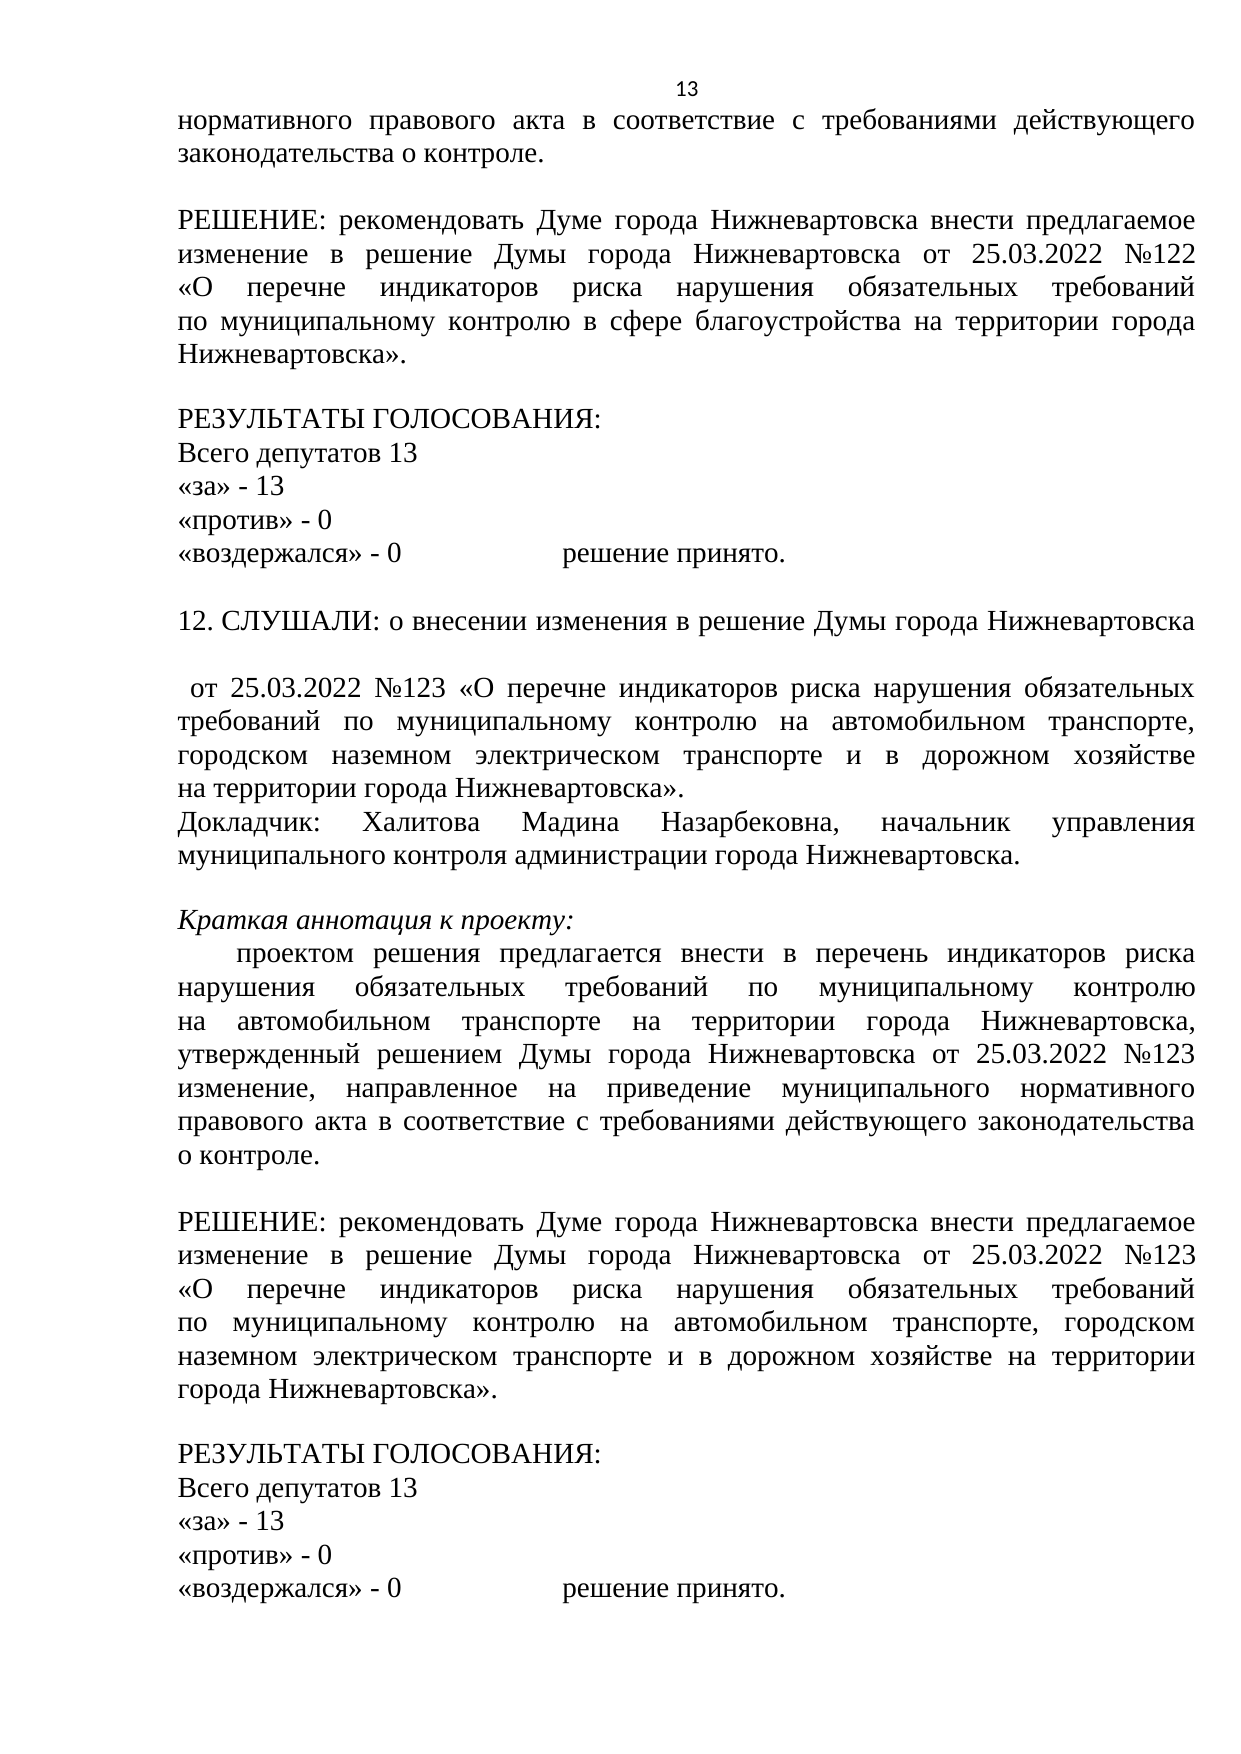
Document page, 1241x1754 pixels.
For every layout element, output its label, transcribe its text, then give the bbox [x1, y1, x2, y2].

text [177, 102, 1196, 169]
text «за» - 13 [177, 468, 1196, 502]
text РЕЗУЛЬТАТЫ ГОЛОСОВАНИЯ: [177, 401, 1196, 435]
text Всего депутатов 13 [177, 435, 1196, 468]
text «против» - 0 [177, 502, 1196, 536]
text Докладчик: Халитова Мадина Назарбековна, начальник управления муниципального контроля администрации города Нижневартовска. [177, 804, 1196, 871]
text проектом решения предлагается внести в перечень индикаторов риска нарушения обязательных требований по муниципальному контролю на автомобильном транспорте на территории города Нижневартовска, утвержденный решением Думы города Нижневартовска от 25.03.2022 №123 изменение, направленное на приведение муниципального нормативного правового акта в соответствие с требованиями действующего законодательства о контроле. [177, 936, 1196, 1170]
text РЕШЕНИЕ: рекомендовать Думе города Нижневартовска внести предлагаемое изменение в решение Думы города Нижневартовска от 25.03.2022 №122 «О перечне индикаторов риска нарушения обязательных требований по муниципальному контролю в сфере благоустройства на территории города Нижневартовска». [177, 202, 1196, 370]
text «против» - 0 [177, 1537, 1196, 1571]
text РЕЗУЛЬТАТЫ ГОЛОСОВАНИЯ: [177, 1436, 1196, 1470]
text «воздержался» - 0 решение принято. [177, 536, 1196, 569]
text Всего депутатов 13 [177, 1470, 1196, 1503]
text 12. СЛУШАЛИ: о внесении изменения в решение Думы города Нижневартовска от 25.03.2022 №123 «О перечне индикаторов риска нарушения обязательных требований по муниципальному контролю на автомобильном транспорте, городском наземном электрическом транспорте и в дорожном хозяйстве на территории города Нижневартовска». [177, 603, 1196, 804]
text РЕШЕНИЕ: рекомендовать Думе города Нижневартовска внести предлагаемое изменение в решение Думы города Нижневартовска от 25.03.2022 №123 «О перечне индикаторов риска нарушения обязательных требований по муниципальному контролю на автомобильном транспорте, городском наземном электрическом транспорте и в дорожном хозяйстве на территории города Нижневартовска». [177, 1204, 1196, 1405]
text «воздержался» - 0 решение принято. [177, 1571, 1196, 1604]
text Краткая аннотация к проекту: [177, 902, 1196, 936]
text «за» - 13 [177, 1503, 1196, 1537]
